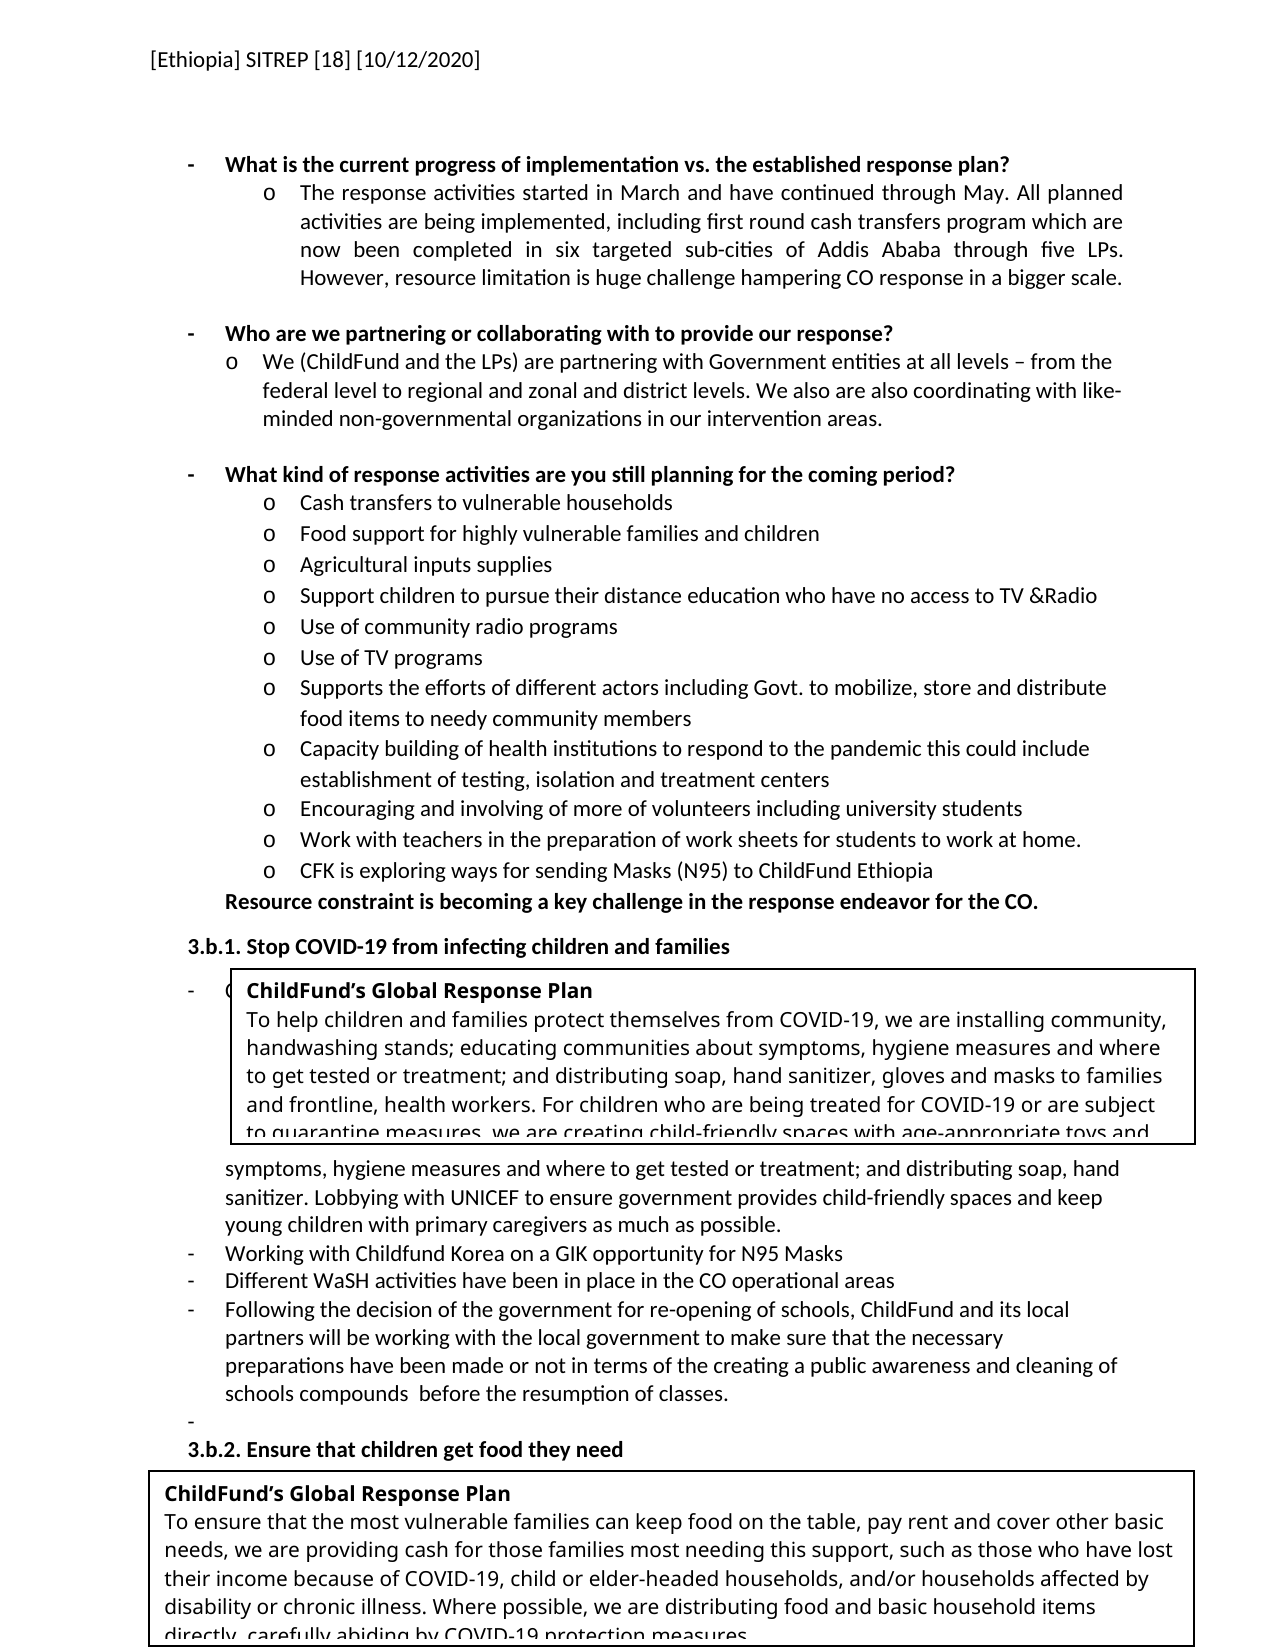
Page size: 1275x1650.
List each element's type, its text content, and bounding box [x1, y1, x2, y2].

list We (ChildFund and the LPs) are partnering with Government entities at all levels – from the federal level to regional and zonal and district levels. We also are also coordinating with like-minded non-governmental organizations in our intervention areas. [225, 347, 1125, 432]
list Food support for highly vulnerable families and children [262, 519, 1125, 548]
list The response activities started in March and have continued through May. All planned activities are being implemented, including first round cash transfers program which are now been completed in six targeted sub-cities of Addis Ababa through five LPs. However, resource limitation is huge challenge hampering CO response in a bigger scale. [262, 178, 1125, 291]
list What is the current progress of implementation vs. the established response plan? [187, 150, 1125, 178]
text 3.b.1. Stop COVID-19 from infecting children and families [187, 932, 1125, 960]
list Use of community radio programs [262, 612, 1125, 641]
list What kind of response activities are you still planning for the coming period? [187, 461, 1125, 488]
list Different WaSH activities have been in place in the CO operational areas [187, 1267, 1125, 1295]
list Supports the efforts of different actors including Govt. to mobilize, store and distribute food items to needy community members [262, 673, 1125, 732]
list Work with teachers in the preparation of work sheets for students to work at home. [262, 825, 1125, 854]
text 3.b.2. Ensure that children get food they need [187, 1435, 1125, 1463]
list Cash transfers to vulnerable households [262, 488, 1125, 518]
list Support children to pursue their distance education who have no access to TV &Radio [262, 581, 1125, 610]
list Who are we partnering or collaborating with to provide our response? [187, 319, 1125, 347]
list Following the decision of the government for re-opening of schools, ChildFund and its local partners will be working with the local government to make sure that the necessary preparations have been made or not in terms of the creating a public awareness and cleaning of schools compounds before the resumption of classes. [187, 1295, 1125, 1407]
text Resource constraint is becoming a key challenge in the response endeavor for the CO. [225, 887, 1125, 915]
list CFK is exploring ways for sending Masks (N95) to ChildFund Ethiopia [262, 856, 1125, 885]
list Capacity building of health institutions to respond to the pandemic this could include establishment of testing, isolation and treatment centers [262, 734, 1125, 793]
list Agricultural inputs supplies [262, 550, 1125, 579]
list Working with Childfund Korea on a GIK opportunity for N95 Masks [187, 1239, 1125, 1267]
list Continued with installing community, handwashing stands; educating communities about symptoms, hygiene measures and where to get tested or treatment; and distributing soap, hand sanitizer. Lobbying with UNICEF to ensure government provides child-friendly spaces and keep young children with primary caregivers as much as possible. [187, 976, 1125, 1239]
list Encouraging and involving of more of volunteers including university students [262, 794, 1125, 824]
list Use of TV programs [262, 643, 1125, 672]
